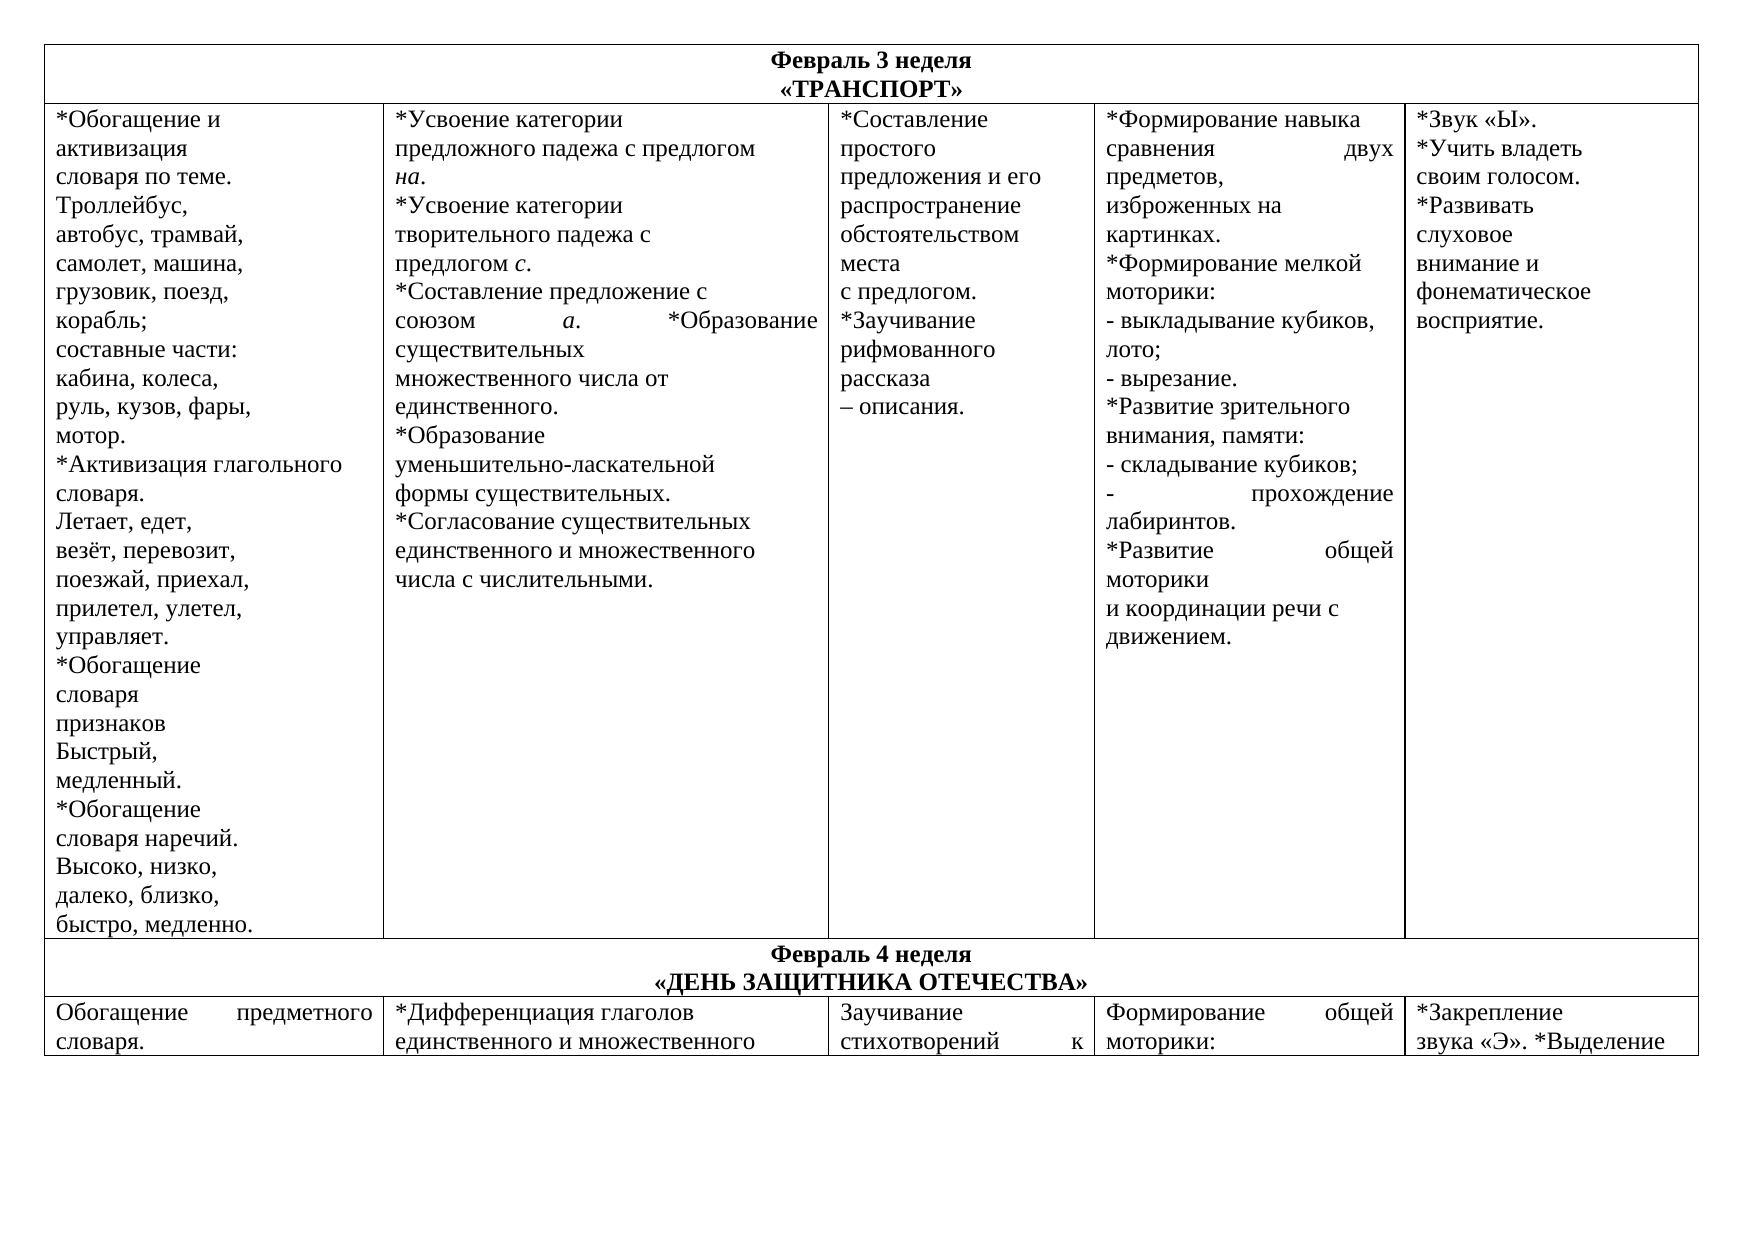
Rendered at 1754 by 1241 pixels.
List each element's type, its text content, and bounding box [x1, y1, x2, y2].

table_cell *Обогащение и активизация словаря по теме. Троллейбус, автобус, трамвай, самолет, машина, грузовик, поезд, корабль; составные части: кабина, колеса, руль, кузов, фары, мотор. *Активизация глагольного словаря. Летает, едет, везёт, перевозит, поезжай, приехал, прилетел, улетел, управляет. *Обогащение словаря признаков Быстрый, медленный. *Обогащение словаря наречий. Высоко, низко, далеко, близко, быстро, медленно. [45, 104, 383, 938]
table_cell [384, 997, 828, 1055]
table_cell *Составление простого предложения и его распространение обстоятельством места с предлогом. *Заучивание рифмованного рассказа – описания. [829, 104, 1094, 938]
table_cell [829, 997, 1094, 1055]
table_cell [45, 997, 383, 1055]
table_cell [1095, 997, 1404, 1055]
table_cell *Звук «Ы». *Учить владеть своим голосом. *Развивать слуховое внимание и фонематическое восприятие. [1406, 104, 1698, 938]
table_cell Февраль 3 неделя «ТРАНСПОРТ» [45, 45, 1698, 103]
table_cell Февраль 4 неделя «ДЕНЬ ЗАЩИТНИКА ОТЕЧЕСТВА» [45, 939, 1698, 996]
table_cell *Формирование навыка сравнения двух предметов, изброженных на картинках. *Формирование мелкой моторики: - выкладывание кубиков, лото; - вырезание. *Развитие зрительного внимания, памяти: - складывание кубиков; - прохождение лабиринтов. *Развитие общей моторики и координации речи с движением. [1095, 104, 1404, 938]
table_cell *Усвоение категории предложного падежа с предлогом на. *Усвоение категории творительного падежа с предлогом с. *Составление предложение с союзом а. *Образование существительных множественного числа от единственного. *Образование уменьшительно-ласкательной формы существительных. *Согласование существительных единственного и множественного числа с числительными. [384, 104, 828, 938]
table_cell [1406, 997, 1698, 1055]
